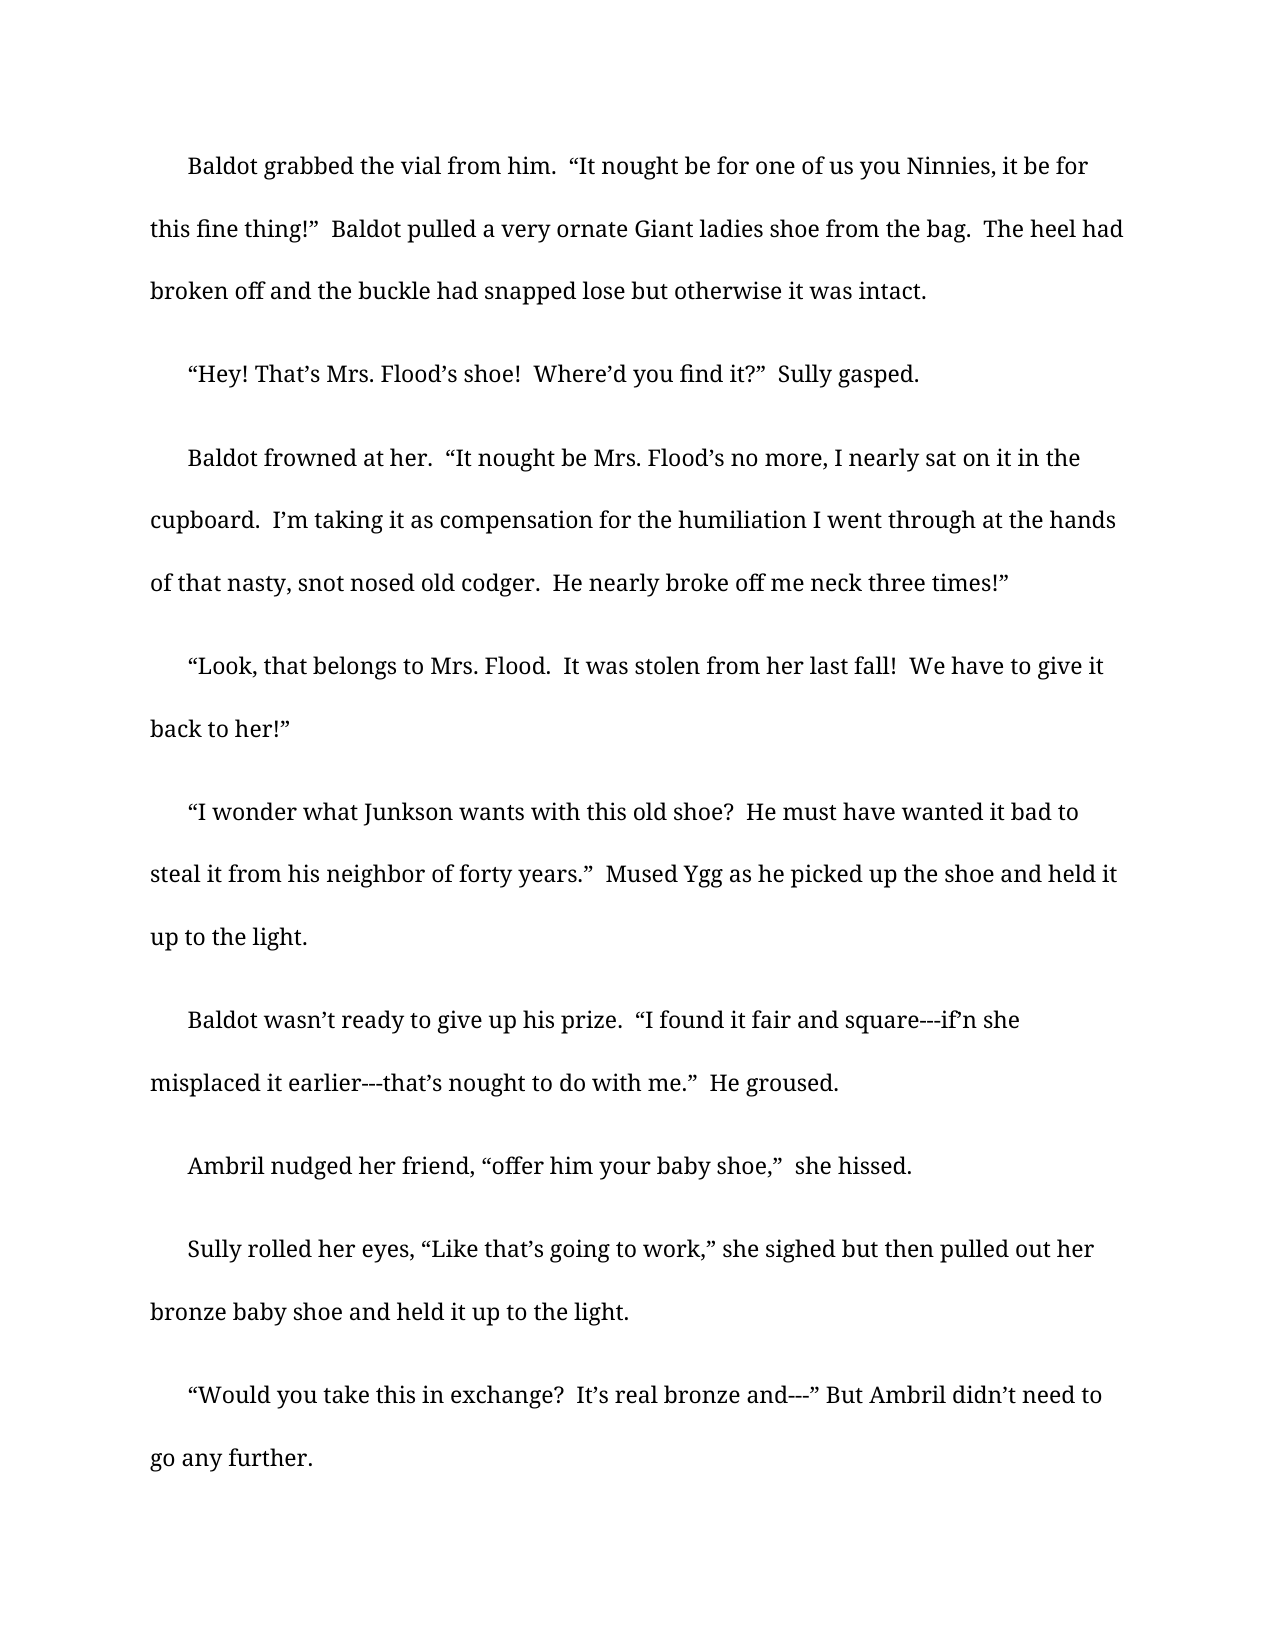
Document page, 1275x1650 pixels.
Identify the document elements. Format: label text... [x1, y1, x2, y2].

text Baldot frowned at her. “It nought be Mrs. Flood’s no more, I nearly sat on it in the cupboard. I’m taking it as compensation for the humiliation I went through at the hands of that nasty, snot nosed old codger. He nearly broke off me neck three times!” [150, 442, 1125, 598]
text Sully rolled her eyes, “Like that’s going to work,” she sighed but then pulled out her bronze baby shoe and held it up to the light. [150, 1233, 1125, 1327]
text “Would you take this in exchange? It’s real bronze and---” But Ambril didn’t need to go any further. [150, 1379, 1125, 1473]
text Ambril nudged her friend, “offer him your baby shoe,” she hissed. [150, 1150, 1125, 1181]
text “Look, that belongs to Mrs. Flood. It was stolen from her last fall! We have to give it back to her!” [150, 650, 1125, 744]
text Baldot wasn’t ready to give up his prize. “I found it fair and square---if’n she misplaced it earlier---that’s nought to do with me.” He groused. [150, 1004, 1125, 1098]
text “Hey! That’s Mrs. Flood’s shoe! Where’d you find it?” Sully gasped. [150, 358, 1125, 389]
text Baldot grabbed the vial from him. “It nought be for one of us you Ninnies, it be for this fine thing!” Baldot pulled a very ornate Giant ladies shoe from the bag. The heel had broken off and the buckle had snapped lose but otherwise it was intact. [150, 150, 1125, 306]
text “I wonder what Junkson wants with this old shoe? He must have wanted it bad to steal it from his neighbor of forty years.” Mused Ygg as he picked up the shoe and held it up to the light. [150, 796, 1125, 952]
